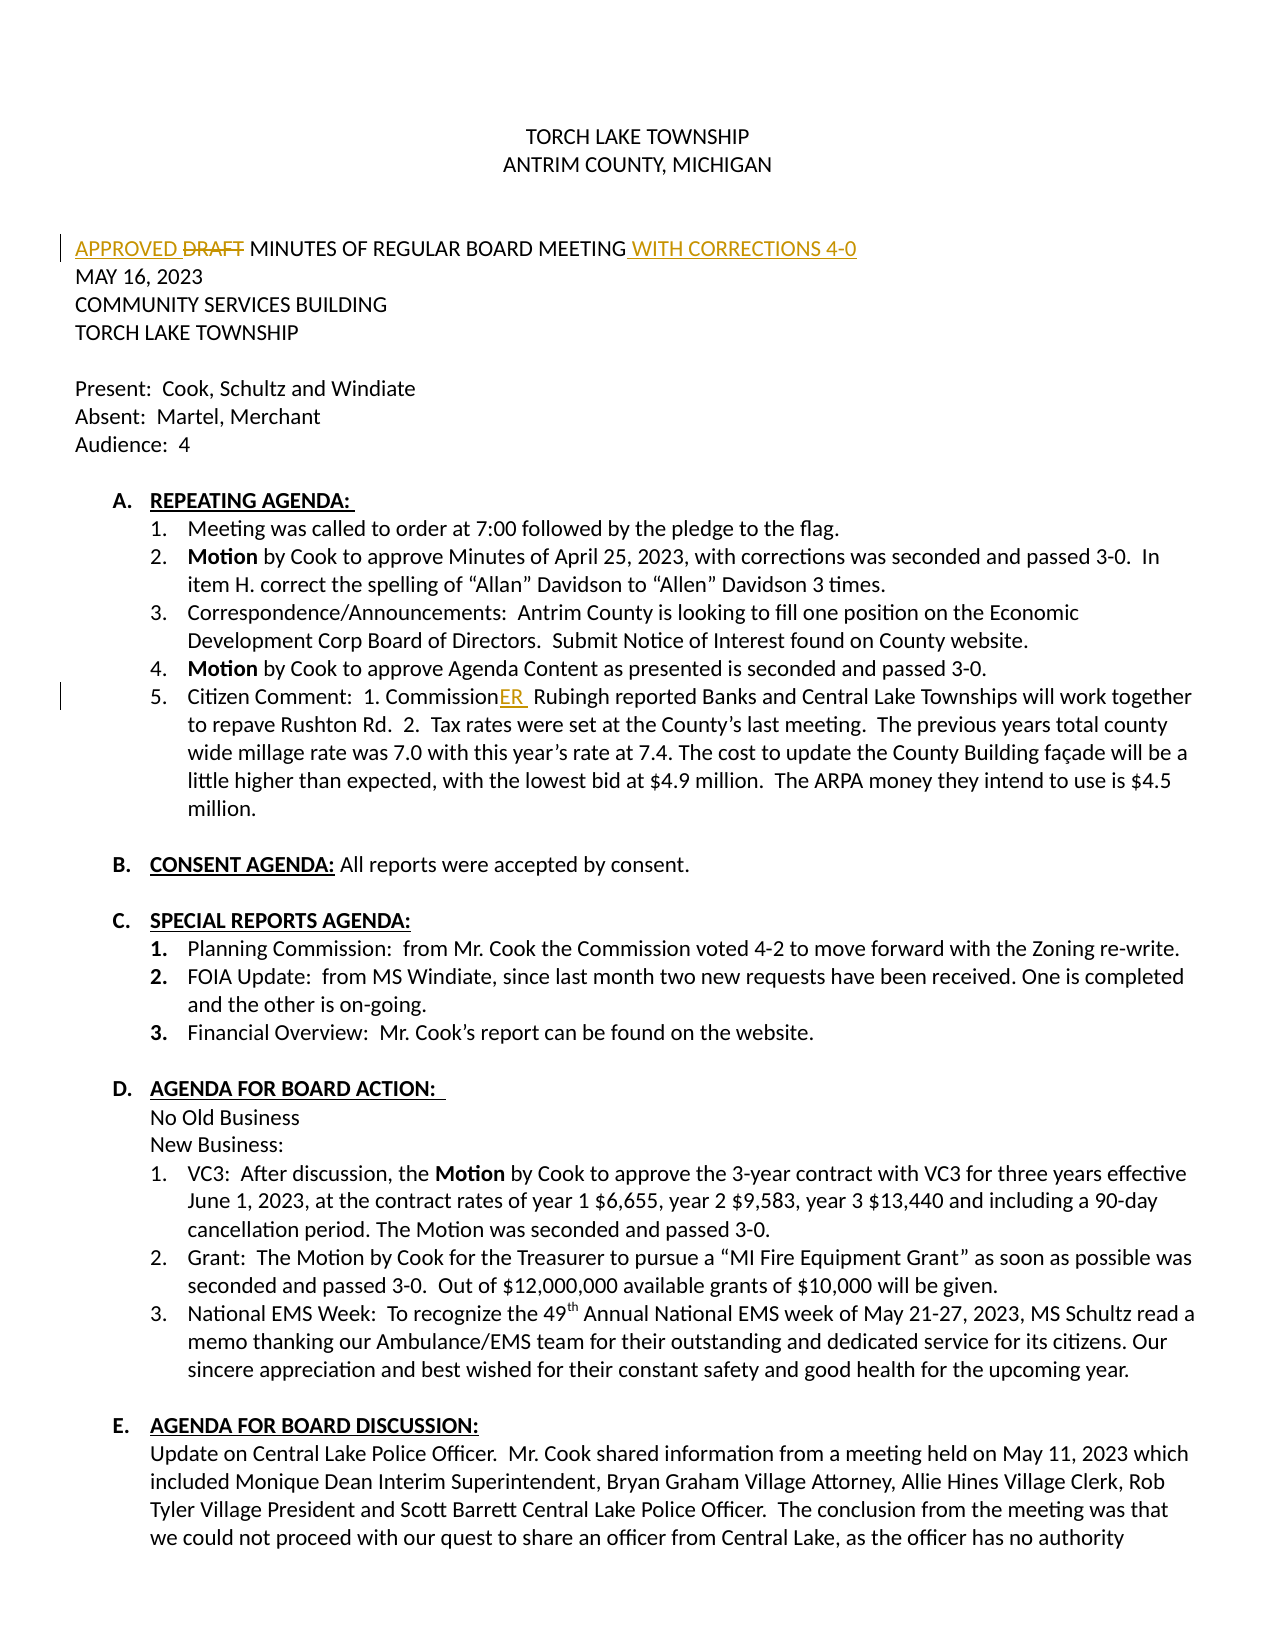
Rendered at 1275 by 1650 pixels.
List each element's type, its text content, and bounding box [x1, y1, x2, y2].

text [150, 1439, 1200, 1551]
text TORCH LAKE TOWNSHIP [75, 122, 1200, 150]
list FOIA Update: from MS Windiate, since last month two new requests have been received. One is completed and the other is on-going. [150, 962, 1200, 1018]
text ANTRIM COUNTY, MICHIGAN [75, 150, 1200, 178]
list Motion by Cook to approve Minutes of April 25, 2023, with corrections was seconded and passed 3-0. In item H. correct the spelling of “Allan” Davidson to “Allen” Davidson 3 times. [150, 542, 1200, 598]
list Financial Overview: Mr. Cook’s report can be found on the website. [150, 1018, 1200, 1047]
list National EMS Week: To recognize the 49th Annual National EMS week of May 21-27, 2023, MS Schultz read a memo thanking our Ambulance/EMS team for their outstanding and dedicated service for its citizens. Our sincere appreciation and best wished for their constant safety and good health for the upcoming year. [150, 1299, 1200, 1383]
list AGENDA FOR BOARD ACTION: [112, 1074, 1200, 1103]
text MINUTES OF REGULAR BOARD MEETING [75, 234, 1200, 262]
list Motion by Cook to approve Agenda Content as presented is seconded and passed 3-0. [150, 654, 1200, 682]
text Present: Cook, Schultz and Windiate [75, 374, 1200, 402]
text No Old Business [150, 1103, 1200, 1131]
list Grant: The Motion by Cook for the Treasurer to pursue a “MI Fire Equipment Grant” as soon as possible was seconded and passed 3-0. Out of $12,000,000 available grants of $10,000 will be given. [150, 1243, 1200, 1299]
list SPECIAL REPORTS AGENDA: [112, 906, 1200, 934]
list Planning Commission: from Mr. Cook the Commission voted 4-2 to move forward with the Zoning re-write. [150, 934, 1200, 962]
text MAY 16, 2023 [75, 262, 1200, 290]
text New Business: [150, 1131, 1200, 1159]
list CONSENT AGENDA: All reports were accepted by consent. [112, 850, 1200, 878]
text Absent: Martel, Merchant [75, 402, 1200, 430]
text Audience: 4 [75, 430, 1200, 458]
list REPEATING AGENDA: [112, 486, 1200, 514]
list AGENDA FOR BOARD DISCUSSION: [112, 1411, 1200, 1439]
list Correspondence/Announcements: Antrim County is looking to fill one position on the Economic Development Corp Board of Directors. Submit Notice of Interest found on County website. [150, 598, 1200, 654]
list Meeting was called to order at 7:00 followed by the pledge to the flag. [150, 514, 1200, 542]
text TORCH LAKE TOWNSHIP [75, 318, 1200, 346]
text COMMUNITY SERVICES BUILDING [75, 290, 1200, 318]
list VC3: After discussion, the Motion by Cook to approve the 3-year contract with VC3 for three years effective June 1, 2023, at the contract rates of year 1 $6,655, year 2 $9,583, year 3 $13,440 and including a 90-day cancellation period. The Motion was seconded and passed 3-0. [150, 1159, 1200, 1243]
list Citizen Comment: 1. Commission Rubingh reported Banks and Central Lake Townships will work together to repave Rushton Rd. 2. Tax rates were set at the County’s last meeting. The previous years total county wide millage rate was 7.0 with this year’s rate at 7.4. The cost to update the County Building façade will be a little higher than expected, with the lowest bid at $4.9 million. The ARPA money they intend to use is $4.5 million. [150, 682, 1200, 822]
